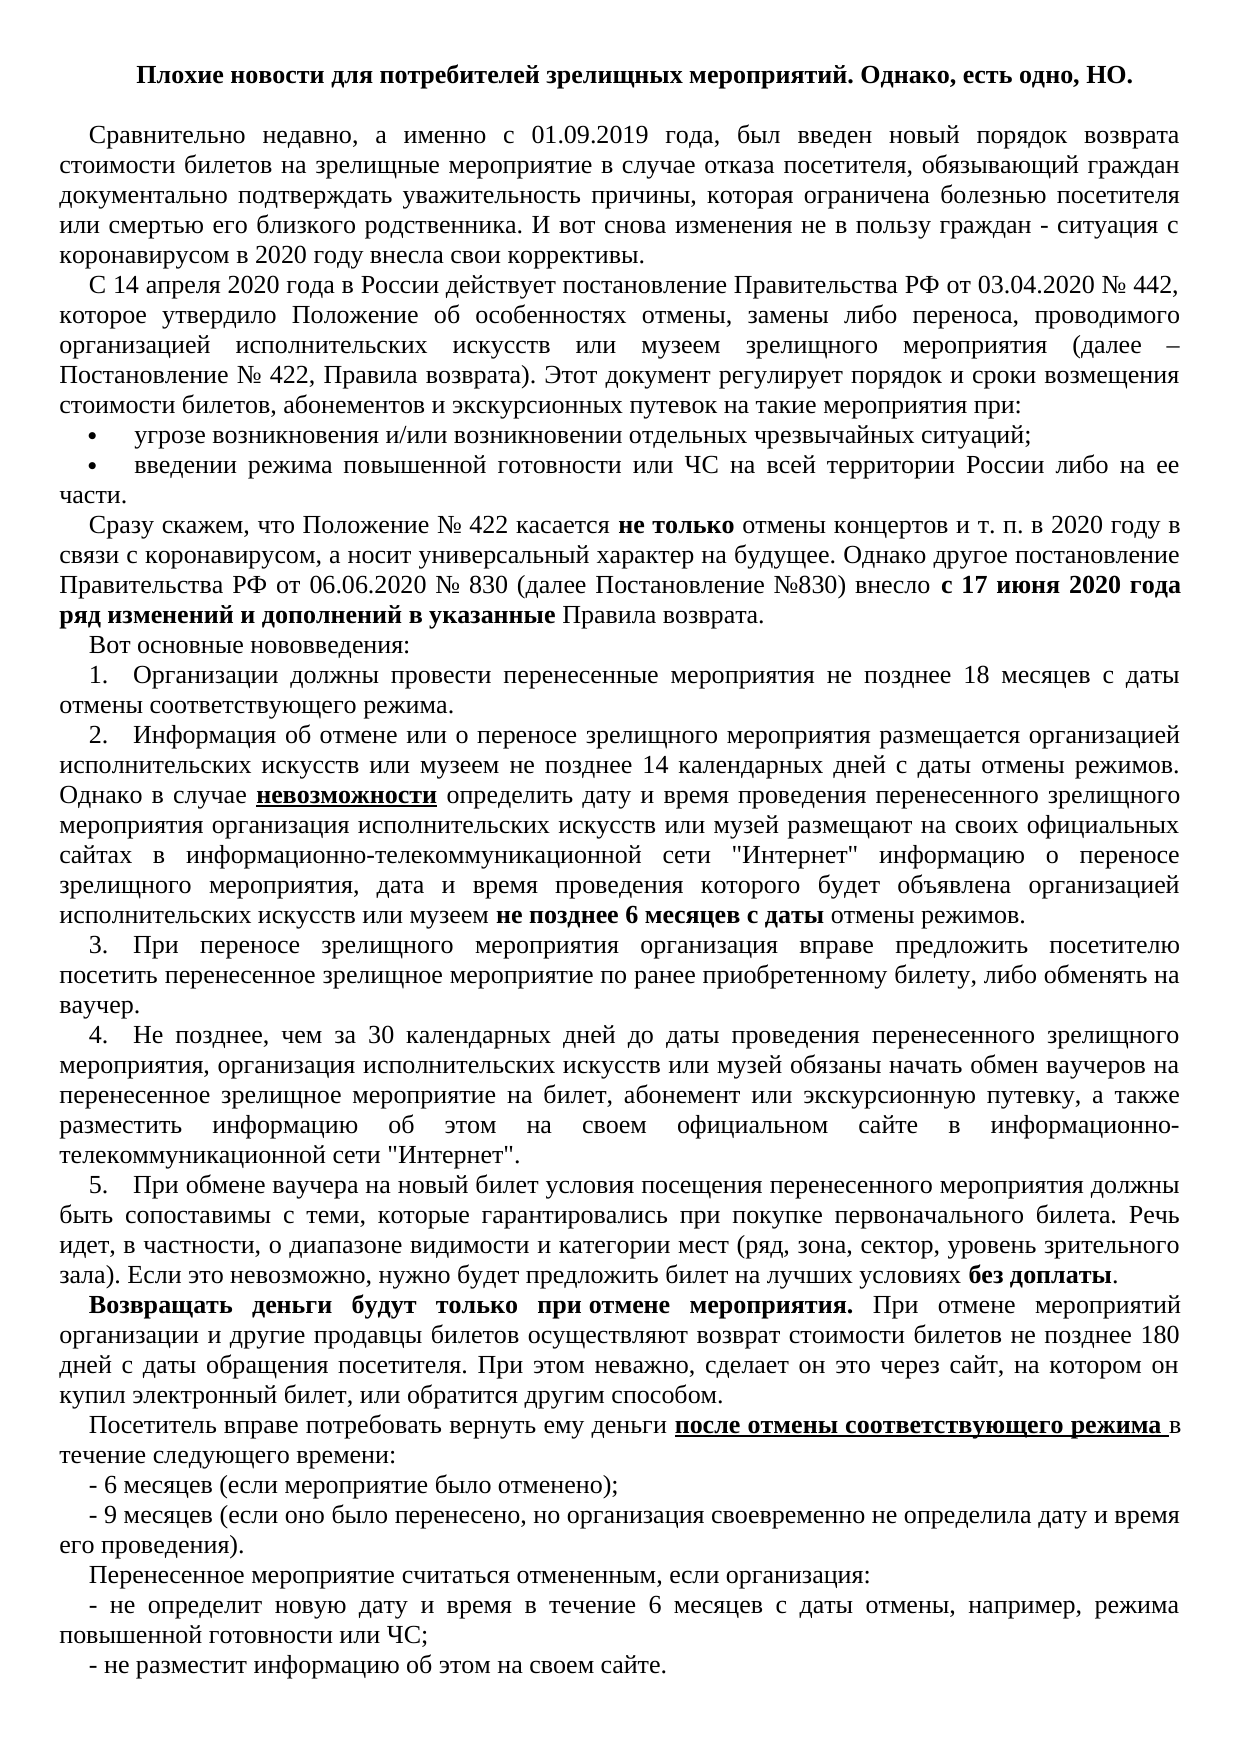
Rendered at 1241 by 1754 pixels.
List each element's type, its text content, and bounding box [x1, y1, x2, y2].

text Возвращать деньги будут только при отмене мероприятия. При отмене мероприятий организации и другие продавцы билетов осуществляют возврат стоимости билетов не позднее 180 дней с даты обращения посетителя. При этом неважно, сделает он это через сайт, на котором он купил электронный билет, или обратится другим способом. [59, 1289, 1181, 1409]
text Сразу скажем, что Положение № 422 касается не только отмены концертов и т. п. в 2020 году в связи с коронавирусом, а носит универсальный характер на будущее. Однако другое постановление Правительства РФ от 06.06.2020 № 830 (далее Постановление №830) внесло с 17 июня 2020 года ряд изменений и дополнений в указанные Правила возврата. [59, 509, 1181, 629]
list - 9 месяцев (если оно было перенесено, но организация своевременно не определила дату и время его проведения). [59, 1499, 1181, 1559]
list Информация об отмене или о переносе зрелищного мероприятия размещается организацией исполнительских искусств или музеем не позднее 14 календарных дней с даты отмены режимов. Однако в случае невозможности определить дату и время проведения перенесенного зрелищного мероприятия организация исполнительских искусств или музей размещают на своих официальных сайтах в информационно-телекоммуникационной сети "Интернет" информацию о переносе зрелищного мероприятия, дата и время проведения которого будет объявлена организацией исполнительских искусств или музеем не позднее 6 месяцев с даты отмены режимов. [59, 719, 1181, 929]
list - не определит новую дату и время в течение 6 месяцев с даты отмены, например, режима повышенной готовности или ЧС; [59, 1589, 1181, 1649]
text С 14 апреля 2020 года в России действует постановление Правительства РФ от 03.04.2020 № 442, которое утвердило Положение об особенностях отмены, замены либо переноса, проводимого организацией исполнительских искусств или музеем зрелищного мероприятия (далее – Постановление № 422, Правила возврата). Этот документ регулирует порядок и сроки возмещения стоимости билетов, абонементов и экскурсионных путевок на такие мероприятия при: [59, 269, 1181, 419]
list Не позднее, чем за 30 календарных дней до даты проведения перенесенного зрелищного мероприятия, организация исполнительских искусств или музей обязаны начать обмен ваучеров на перенесенное зрелищное мероприятие на билет, абонемент или экскурсионную путевку, а также разместить информацию об этом на своем официальном сайте в информационно-телекоммуникационной сети "Интернет". [59, 1019, 1181, 1169]
text Перенесенное мероприятие считаться отмененным, если организация: [59, 1559, 1181, 1589]
list - не разместит информацию об этом на своем сайте. [59, 1649, 1181, 1679]
text Плохие новости для потребителей зрелищных мероприятий. Однако, есть одно, НО. [59, 59, 1181, 89]
list При обмене ваучера на новый билет условия посещения перенесенного мероприятия должны быть сопоставимы с теми, которые гарантировались при покупке первоначального билета. Речь идет, в частности, о диапазоне видимости и категории мест (ряд, зона, сектор, уровень зрительного зала). Если это невозможно, нужно будет предложить билет на лучших условиях без доплаты. [59, 1169, 1181, 1289]
list введении режима повышенной готовности или ЧС на всей территории России либо на ее части. [59, 449, 1181, 509]
text Посетитель вправе потребовать вернуть ему деньги после отмены соответствующего режима в течение следующего времени: [59, 1409, 1181, 1469]
text Вот основные нововведения: [59, 629, 1181, 659]
list Организации должны провести перенесенные мероприятия не позднее 18 месяцев с даты отмены соответствующего режима. [59, 659, 1181, 719]
list При переносе зрелищного мероприятия организация вправе предложить посетителю посетить перенесенное зрелищное мероприятие по ранее приобретенному билету, либо обменять на ваучер. [59, 929, 1181, 1019]
text Сравнительно недавно, а именно с 01.09.2019 года, был введен новый порядок возврата стоимости билетов на зрелищные мероприятие в случае отказа посетителя, обязывающий граждан документально подтверждать уважительность причины, которая ограничена болезнью посетителя или смертью его близкого родственника. И вот снова изменения не в пользу граждан - ситуация с коронавирусом в 2020 году внесла свои коррективы. [59, 119, 1181, 269]
list - 6 месяцев (если мероприятие было отменено); [59, 1469, 1181, 1499]
list угрозе возникновения и/или возникновении отдельных чрезвычайных ситуаций; [59, 419, 1181, 449]
